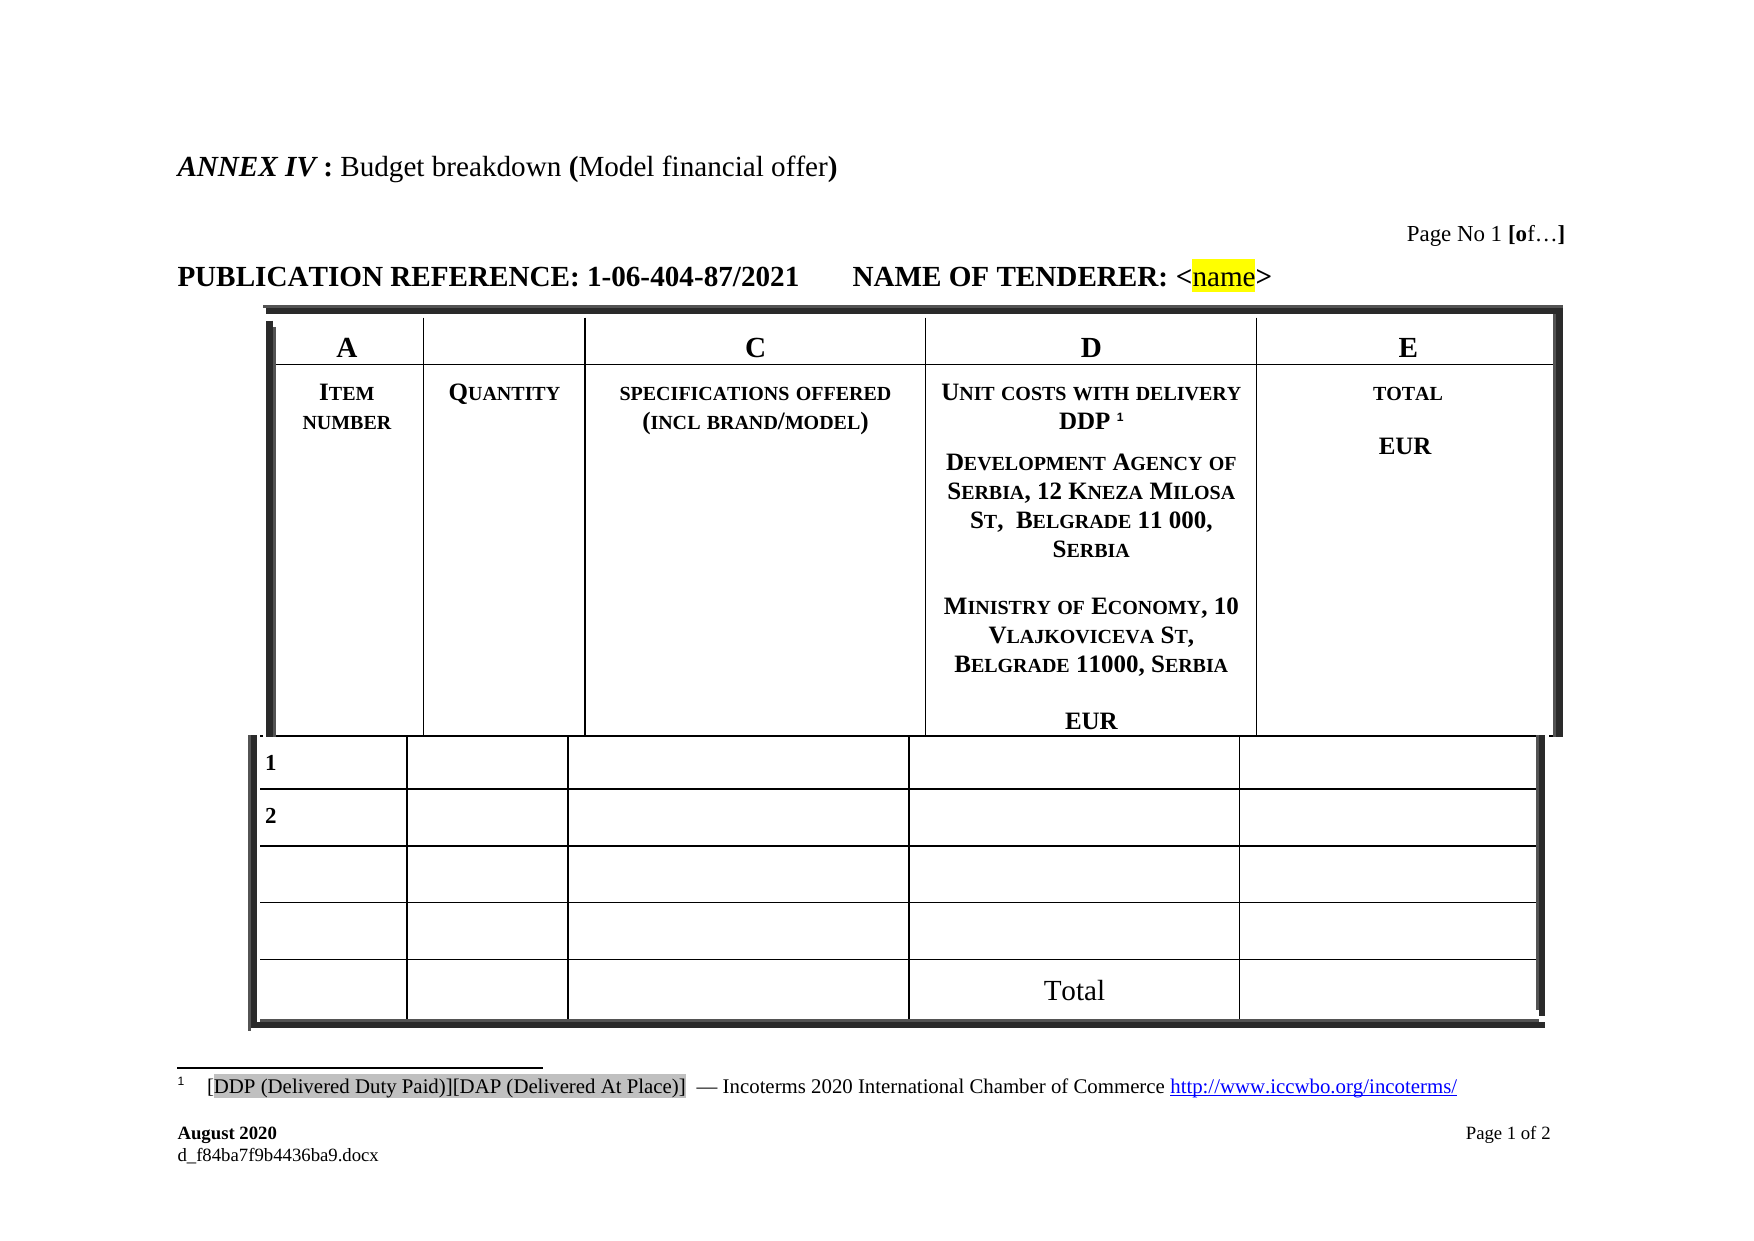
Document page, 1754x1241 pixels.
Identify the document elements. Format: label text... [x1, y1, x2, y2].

table_header E [1257, 318, 1553, 363]
table_cell [910, 847, 1239, 901]
table_cell [1240, 737, 1536, 788]
table_cell [408, 960, 567, 1019]
table_cell [1240, 790, 1536, 845]
text PUBLICATION REFERENCE: 1-06-404-87/2021 NAME OF TENDERER: <name> [177, 259, 1192, 292]
table_cell Quantity [424, 365, 584, 735]
table_cell [910, 790, 1239, 845]
table_cell Total [910, 960, 1239, 1019]
text Page No 1 [of…] [177, 220, 1565, 246]
table_cell [1240, 960, 1542, 1019]
table_cell [569, 737, 908, 788]
table_cell [260, 960, 406, 1019]
table_cell [408, 847, 567, 901]
table_cell [408, 737, 567, 788]
table_header [424, 318, 584, 363]
table_cell [260, 903, 406, 959]
table_cell 1 [260, 737, 406, 788]
table_cell [408, 903, 567, 959]
table_cell [1240, 847, 1536, 901]
table_cell [569, 903, 908, 959]
table_header D [926, 318, 1256, 363]
subtitle ANNEX IV : Budget breakdown (Model financial offer) [177, 149, 1636, 182]
table_cell [910, 737, 1239, 788]
table_cell [910, 903, 1239, 959]
table_cell Unit costs with delivery DDP Development Agency of Serbia, 12 Kneza Milosa St, Belgrade 11 000, Serbia Ministry of Economy, 10 Vlajkoviceva St, Belgrade 11000, Serbia EUR [926, 365, 1256, 735]
table_header A [270, 314, 423, 363]
table_cell [260, 847, 406, 901]
table_header C [586, 318, 925, 363]
table_cell [408, 790, 567, 845]
table_cell [1240, 903, 1536, 959]
table_cell total EUR [1257, 365, 1553, 735]
table_cell [569, 847, 908, 901]
table_cell specifications offered (incl brand/model) [586, 365, 925, 735]
text PUBLICATION REFERENCE: 1-06-404-87/2021 NAME OF TENDERER: <name> [1255, 259, 1636, 292]
table_cell Item number [276, 365, 423, 735]
table_cell [569, 790, 908, 845]
table_cell 2 [260, 790, 406, 845]
table_cell [569, 960, 908, 1019]
